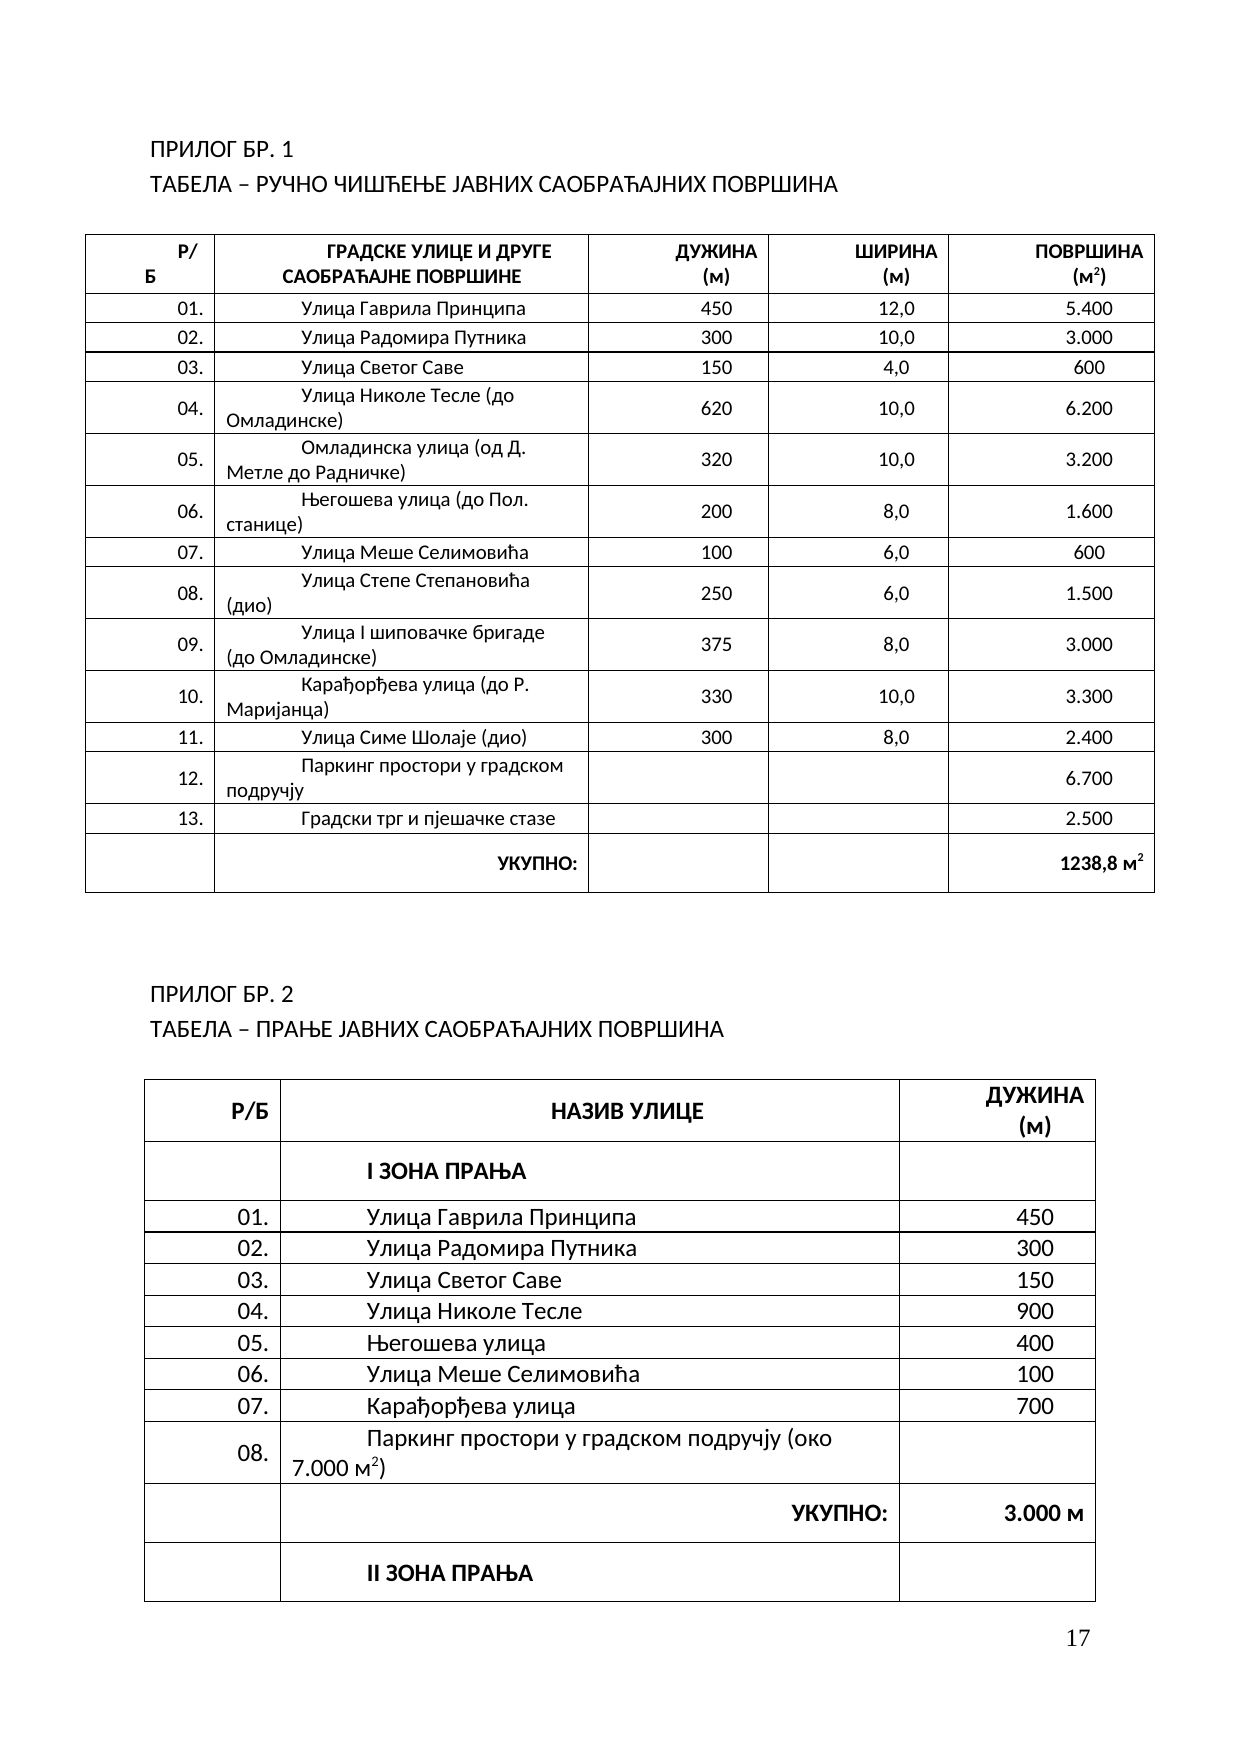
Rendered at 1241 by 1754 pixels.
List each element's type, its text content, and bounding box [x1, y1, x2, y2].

table_cell Градски трг и пјешачке стазе [215, 804, 588, 832]
table_cell Омладинска улица (од Д. Метле до Радничке) [215, 434, 588, 485]
table_cell 100 [900, 1359, 1095, 1389]
table_cell Улица Радомира Путника [281, 1233, 899, 1263]
table_cell 450 [589, 294, 768, 322]
table_cell [900, 1422, 1095, 1483]
table_cell 12. [86, 752, 214, 803]
table_cell 10,0 [769, 671, 948, 722]
table_cell Улица Симе Шолаје (дио) [215, 723, 588, 751]
text ПРИЛОГ БР. 2 [150, 978, 1090, 1009]
table_cell Улица Гаврила Принципа [281, 1201, 899, 1231]
table_cell 40.000 м2 [949, 834, 1154, 892]
table_cell 600 [949, 538, 1154, 566]
text ПРИЛОГ БР. 1 [150, 133, 1090, 163]
table_cell 05. [86, 434, 214, 485]
table_cell [900, 1142, 1095, 1200]
table_cell [769, 834, 948, 892]
table_cell Улица Меше Селимовића [281, 1359, 899, 1389]
table_cell УКУПНО: [281, 1484, 899, 1542]
table_cell 200 [589, 486, 768, 537]
table_cell 8,0 [769, 723, 948, 751]
table_cell 2.500 [949, 804, 1154, 832]
table_cell 06. [86, 486, 214, 537]
table_cell 300 [900, 1233, 1095, 1263]
table_cell 03. [145, 1264, 280, 1294]
table_cell 450 [900, 1201, 1095, 1231]
table_cell [145, 1543, 280, 1601]
table_header ДУЖИНА (м) [900, 1080, 1095, 1141]
table_cell 900 [900, 1296, 1095, 1326]
table_cell Његошева улица [281, 1327, 899, 1358]
table_cell 6,0 [769, 567, 948, 618]
table_cell [769, 752, 948, 803]
table_cell [145, 1484, 280, 1542]
table_cell [589, 804, 768, 832]
table_cell 3.000 м [900, 1484, 1095, 1542]
table_cell 10,0 [769, 382, 948, 433]
table_cell [589, 752, 768, 803]
table_cell Улица I шиповачке бригаде (до Омладинске) [215, 619, 588, 670]
table_cell 13. [86, 804, 214, 832]
table_cell Улица Николе Тесле (до Омладинске) [215, 382, 588, 433]
table_cell Улица Гаврила Принципа [215, 294, 588, 322]
table_cell 06. [145, 1359, 280, 1389]
table_cell II ЗОНА ПРАЊА [281, 1543, 899, 1601]
table_cell Карађорђева улица [281, 1390, 899, 1421]
table_cell [589, 834, 768, 892]
table_cell 02. [86, 323, 214, 351]
table_cell [900, 1543, 1095, 1601]
table_cell 150 [900, 1264, 1095, 1294]
table_cell 12,0 [769, 294, 948, 322]
table_cell Улица Светог Савe [215, 353, 588, 381]
table_cell 04. [86, 382, 214, 433]
table_cell 03. [86, 353, 214, 381]
table_cell 5.400 [949, 294, 1154, 322]
table_cell 400 [900, 1327, 1095, 1358]
table_cell 320 [589, 434, 768, 485]
table_cell 6.200 [949, 382, 1154, 433]
table_cell 08. [86, 567, 214, 618]
table_cell 01. [86, 294, 214, 322]
table_header ШИРИНА (м) [769, 235, 948, 292]
table_header ПОВРШИНА (м2) [949, 235, 1154, 292]
table_cell 11. [86, 723, 214, 751]
table_cell 08. [145, 1422, 280, 1483]
table_header ДУЖИНА (м) [589, 235, 768, 292]
table_cell 3.000 [949, 323, 1154, 351]
table_cell Карађорђева улица (до Р. Маријанца) [215, 671, 588, 722]
table_cell 250 [589, 567, 768, 618]
table_cell УКУПНО: [215, 834, 588, 892]
table_cell 04. [145, 1296, 280, 1326]
table_cell Паркинг простори у градском подручју [215, 752, 588, 803]
table_cell [769, 804, 948, 832]
table_cell 300 [589, 723, 768, 751]
table_header НАЗИВ УЛИЦЕ [281, 1080, 899, 1141]
table_cell 3.000 [949, 619, 1154, 670]
table_cell 1.500 [949, 567, 1154, 618]
table_cell Улица Радомира Путника [215, 323, 588, 351]
table_cell 6.700 [949, 752, 1154, 803]
table_cell Улица Николе Тесле [281, 1296, 899, 1326]
table_cell 700 [900, 1390, 1095, 1421]
table_cell 2.400 [949, 723, 1154, 751]
table_cell 600 [949, 353, 1154, 381]
table_header ГРАДСКЕ УЛИЦЕ И ДРУГЕ САОБРАЋАЈНЕ ПОВРШИНЕ [215, 235, 588, 292]
table_cell 330 [589, 671, 768, 722]
text ТАБЕЛА – РУЧНО ЧИШЋЕЊЕ ЈАВНИХ САОБРАЋАЈНИХ ПОВРШИНА [150, 168, 1090, 198]
table_cell 375 [589, 619, 768, 670]
table_cell 07. [145, 1390, 280, 1421]
table_cell 05. [145, 1327, 280, 1358]
table_cell 150 [589, 353, 768, 381]
table_cell 3.200 [949, 434, 1154, 485]
table_cell [145, 1142, 280, 1200]
table_cell 1.600 [949, 486, 1154, 537]
table_cell Његошева улица (до Пол. станице) [215, 486, 588, 537]
table_cell 01. [145, 1201, 280, 1231]
table_cell 8,0 [769, 619, 948, 670]
table_cell 10. [86, 671, 214, 722]
table_header Р/Б [86, 235, 214, 292]
table_cell 6,0 [769, 538, 948, 566]
table_cell 10,0 [769, 323, 948, 351]
table_cell Улица Степе Степановића (дио) [215, 567, 588, 618]
table_cell I ЗОНА ПРАЊА [281, 1142, 899, 1200]
table_cell Паркинг простори у градском подручју (око 7.000 м2) [281, 1422, 899, 1483]
table_cell 300 [589, 323, 768, 351]
table_cell 100 [589, 538, 768, 566]
table_cell 07. [86, 538, 214, 566]
table_cell [86, 834, 214, 892]
table_cell 02. [145, 1233, 280, 1263]
table_header Р/Б [145, 1080, 280, 1141]
table_cell 09. [86, 619, 214, 670]
text ТАБЕЛА – ПРАЊЕ ЈАВНИХ САОБРАЋАЈНИХ ПОВРШИНА [150, 1013, 1090, 1044]
table_cell 8,0 [769, 486, 948, 537]
table_cell 620 [589, 382, 768, 433]
table_cell 3.300 [949, 671, 1154, 722]
table_cell 4,0 [769, 353, 948, 381]
table_cell Улица Меше Селимовића [215, 538, 588, 566]
table_cell 10,0 [769, 434, 948, 485]
table_cell Улица Светог Савe [281, 1264, 899, 1294]
